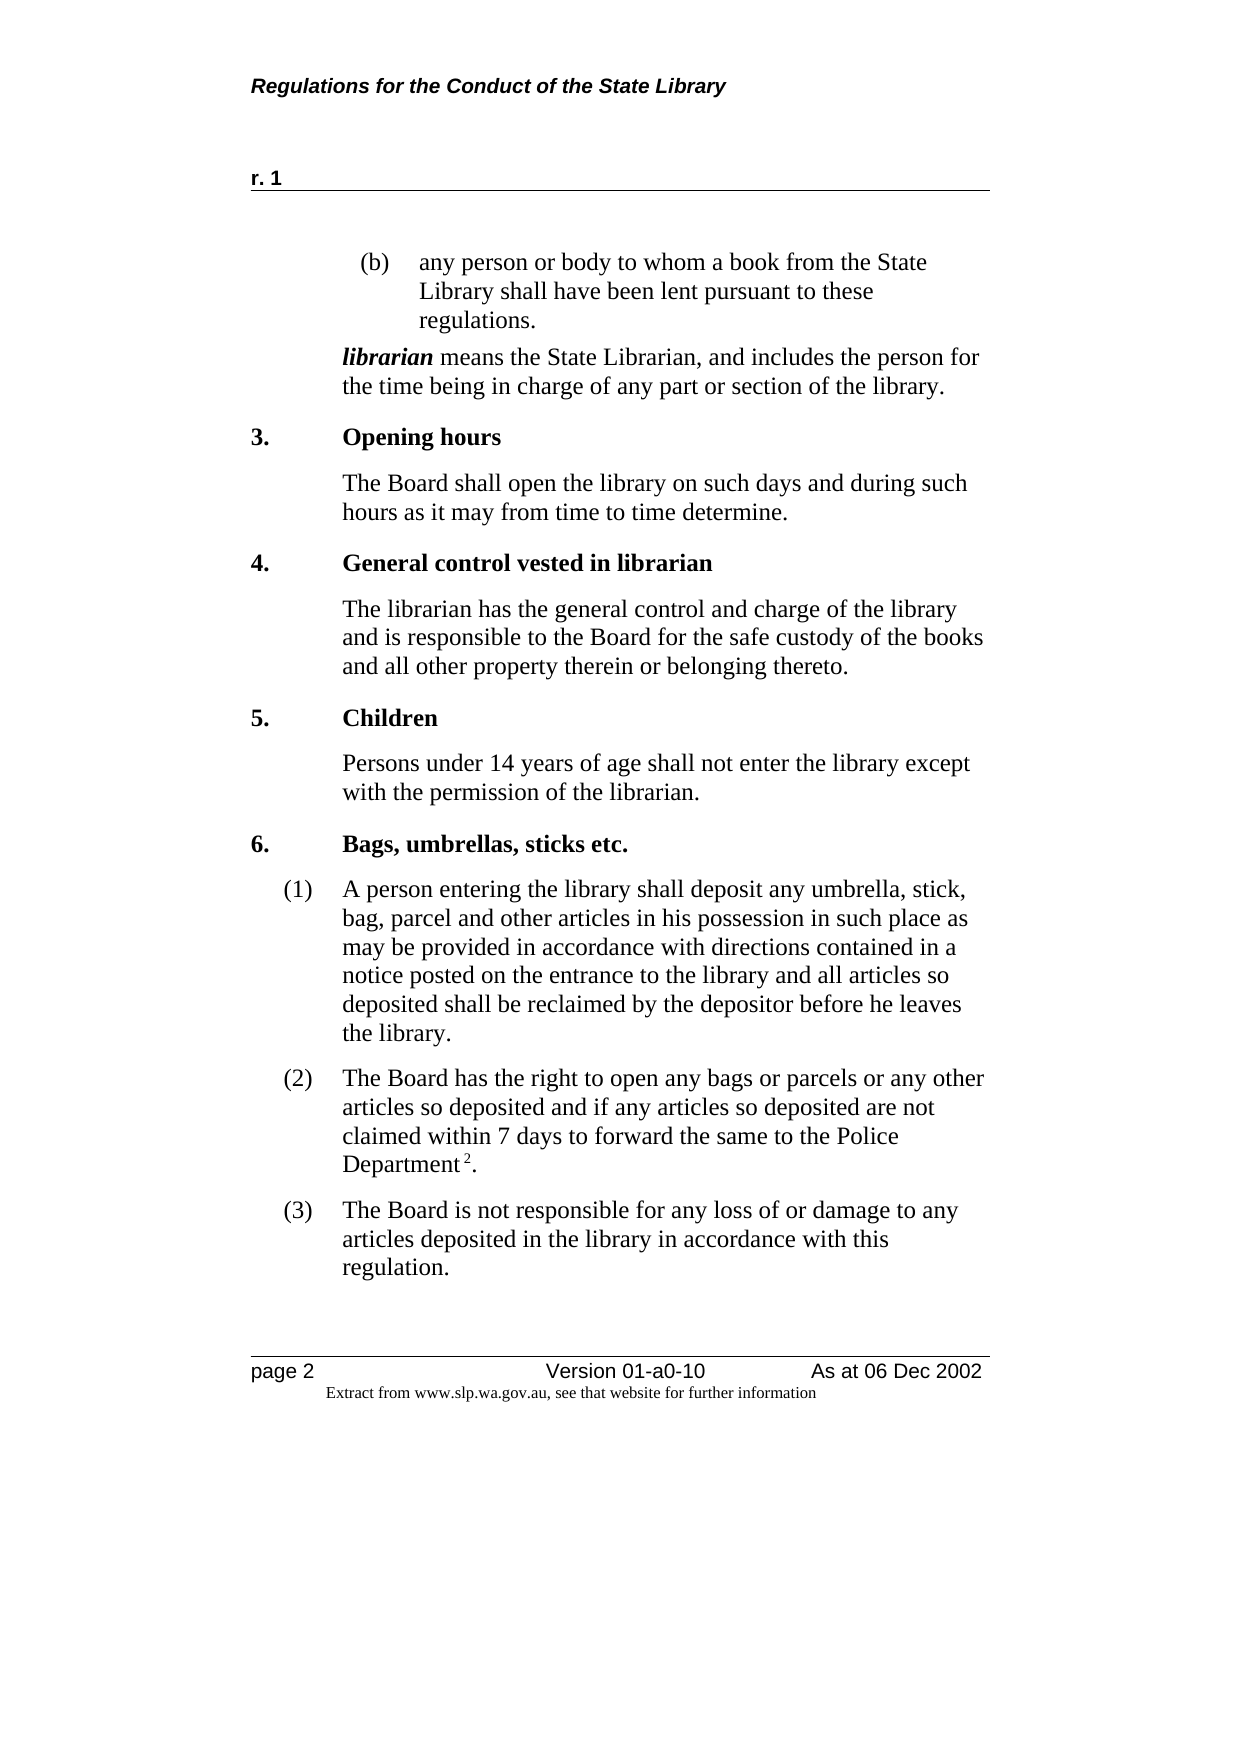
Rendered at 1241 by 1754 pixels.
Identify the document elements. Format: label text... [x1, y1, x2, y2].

text (3) The Board is not responsible for any loss of or damage to any articles deposited in the library in accordance with this regulation. [251, 1195, 990, 1281]
subtitle 6. Bags, umbrellas, sticks etc. [251, 829, 990, 857]
text (2) The Board has the right to open any bags or parcels or any other articles so deposited and if any articles so deposited are not claimed within 7 days to forward the same to the Police Department 2. [251, 1063, 990, 1178]
subtitle 4. General control vested in librarian [251, 548, 990, 577]
text The librarian has the general control and charge of the library and is responsible to the Board for the safe custody of the books and all other property therein or belonging thereto. [251, 594, 990, 680]
text The Board shall open the library on such days and during such hours as it may from time to time determine. [251, 468, 990, 525]
text Persons under 14 years of age shall not enter the library except with the permission of the librarian. [251, 748, 990, 806]
text (1) A person entering the library shall deposit any umbrella, stick, bag, parcel and other articles in his possession in such place as may be provided in accordance with directions contained in a notice posted on the entrance to the library and all articles so deposited shall be reclaimed by the depositor before he leaves the library. [251, 874, 990, 1047]
text (b) any person or body to whom a book from the State Library shall have been lent pursuant to these regulations. [251, 247, 990, 334]
text librarian means the State Librarian, and includes the person for the time being in charge of any part or section of the library. [251, 342, 990, 399]
subtitle 3. Opening hours [251, 422, 990, 451]
subtitle 5. Children [251, 703, 990, 732]
